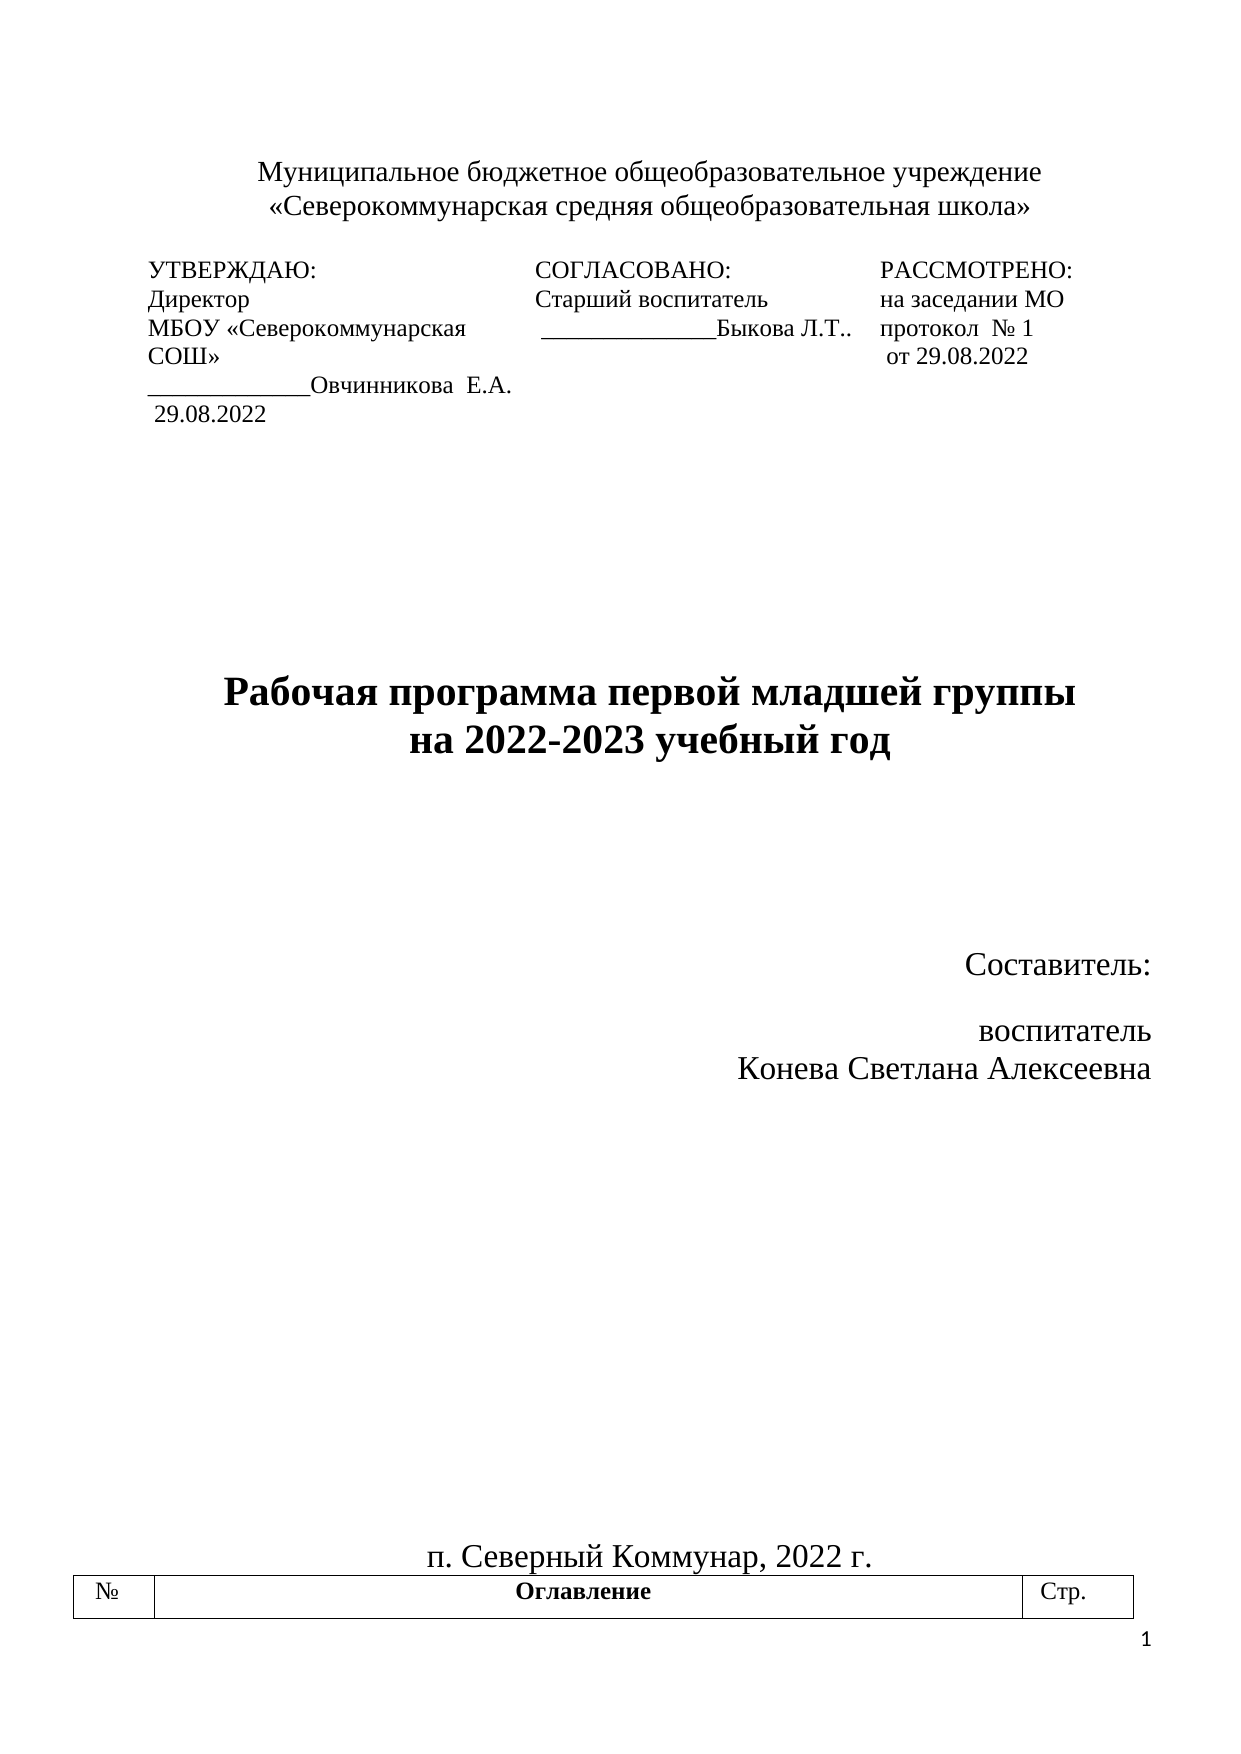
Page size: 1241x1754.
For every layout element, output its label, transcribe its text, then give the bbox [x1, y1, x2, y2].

text п. Северный Коммунар, 2022 г. [148, 1536, 1152, 1575]
table_header УТВЕРЖДАЮ: Директор МБОУ «Северокоммунарская СОШ» _____________Овчинникова Е.А. 29.08.2022 [136, 255, 523, 428]
text «Северокоммунарская средняя общеобразовательная школа» [148, 188, 1152, 222]
table_header Стр. [1023, 1576, 1133, 1618]
table_header СОГЛАСОВАНО: Старший воспитатель ______________Быкова Л.Т.. [524, 255, 869, 428]
text Конева Светлана Алексеевна [148, 1048, 1152, 1087]
text воспитатель [148, 982, 1152, 1048]
text Рабочая программа первой младшей группы [148, 667, 1152, 714]
text Составитель: [148, 944, 1152, 982]
table_header № [74, 1576, 154, 1618]
table_header РАССМОТРЕНО: на заседании МО протокол № 1 от 29.08.2022 [869, 255, 1163, 428]
text Муниципальное бюджетное общеобразовательное учреждение [148, 154, 1152, 188]
table_header Оглавление [155, 1576, 1022, 1618]
text на 2022-2023 учебный год [148, 714, 1152, 762]
